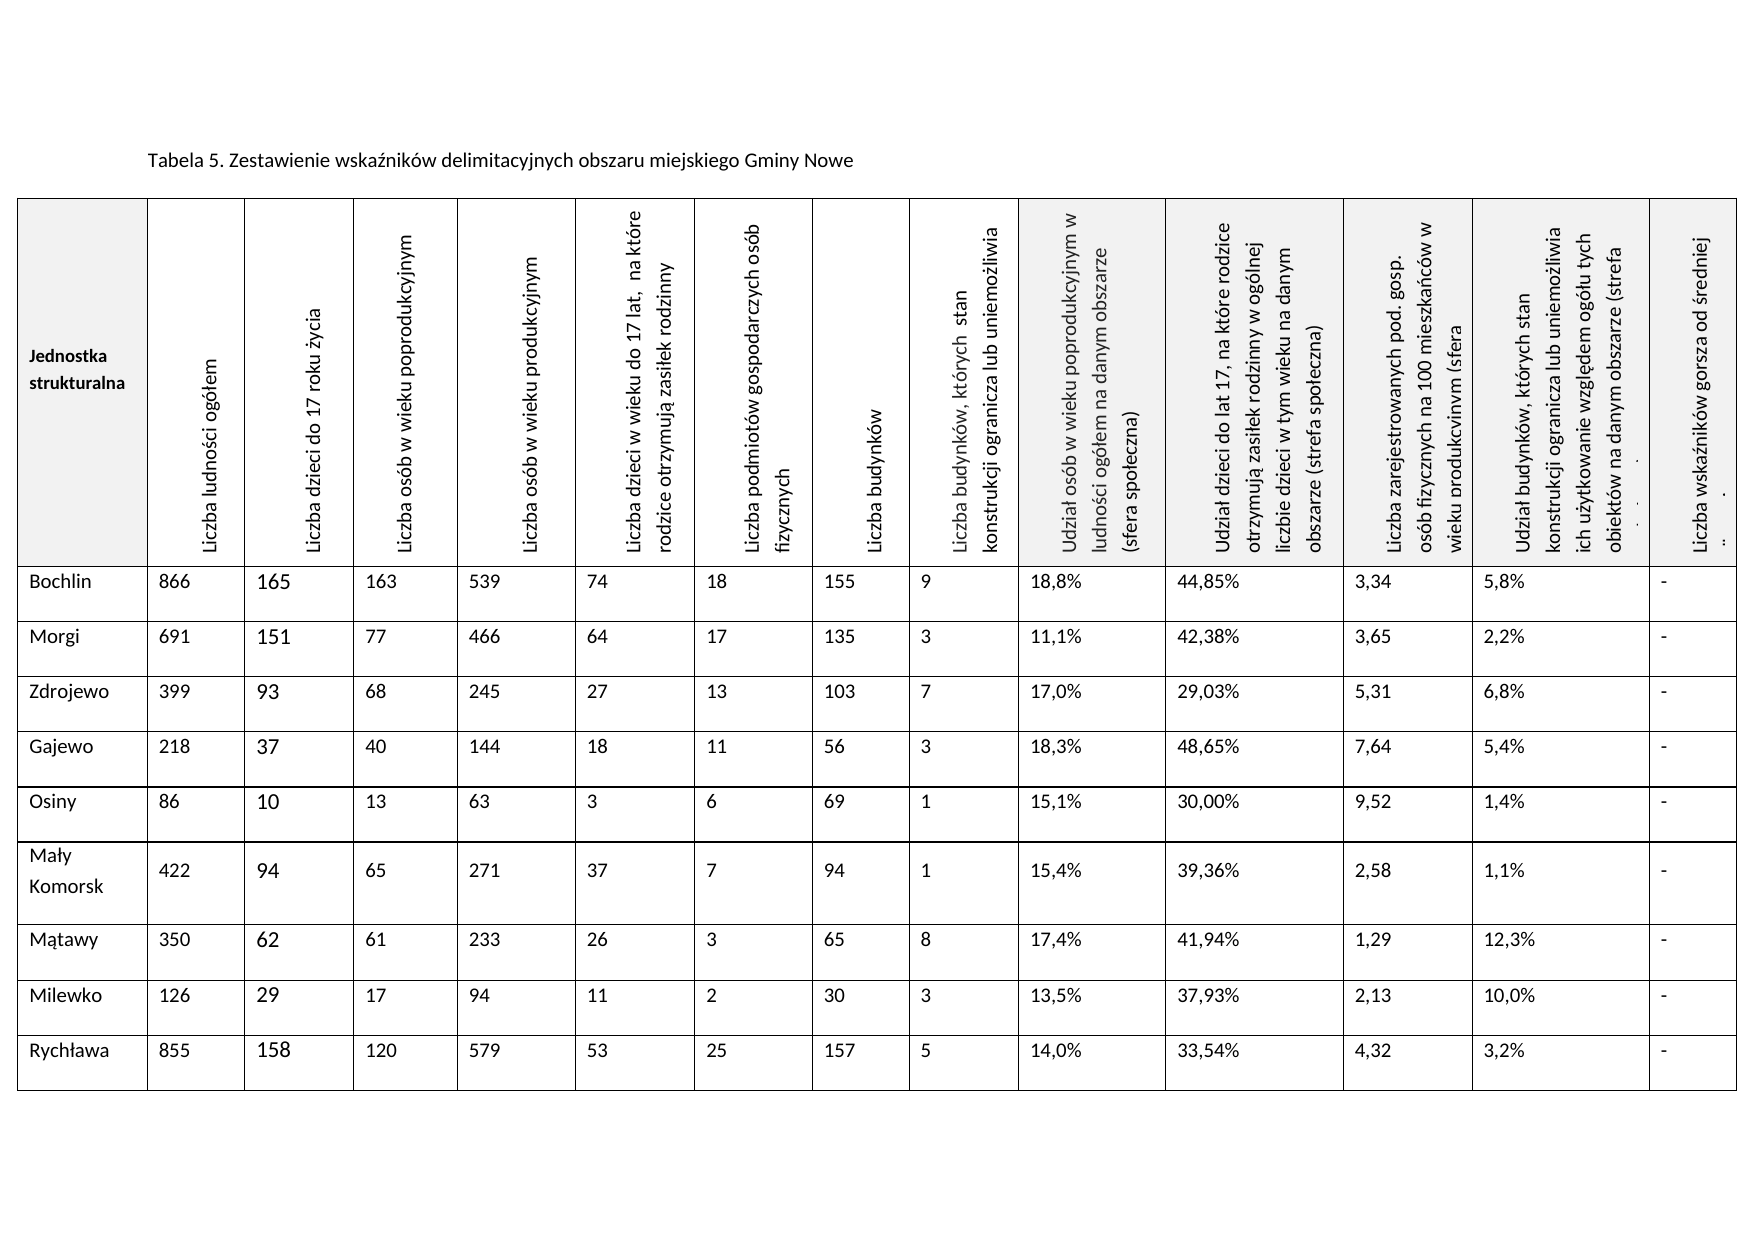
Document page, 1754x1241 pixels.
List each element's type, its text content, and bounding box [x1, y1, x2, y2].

table_cell 3,2% [1473, 1036, 1649, 1090]
table_cell 94 [458, 981, 575, 1034]
table_cell 17 [695, 622, 812, 676]
table_cell 11,1% [1019, 622, 1165, 676]
table_header Liczba ludności ogółem [148, 199, 244, 566]
table_cell 8 [910, 925, 1018, 979]
table_cell 86 [148, 788, 244, 841]
table_cell 30,00% [1166, 788, 1343, 841]
table_cell 1,29 [1344, 925, 1472, 979]
table_cell 144 [458, 732, 575, 786]
table_header Liczba wskaźników gorsza od średniej dla gminy [1650, 199, 1736, 566]
table_cell 6 [695, 788, 812, 841]
table_header Liczba budynków, których stan konstrukcji ogranicza lub uniemożliwia ich użytkowanie [910, 199, 1018, 566]
table_cell - [1650, 732, 1736, 786]
table_cell 42,38% [1166, 622, 1343, 676]
table_cell Mątawy [18, 925, 147, 979]
table_cell 15,4% [1019, 843, 1165, 924]
table_cell 29 [245, 981, 353, 1034]
table_cell 2 [695, 981, 812, 1034]
table_cell - [1650, 1036, 1736, 1090]
table_cell 155 [813, 567, 909, 621]
table_cell 18 [576, 732, 694, 786]
table_cell 5 [910, 1036, 1018, 1090]
table_cell Milewko [18, 981, 147, 1034]
table_cell 13,5% [1019, 981, 1165, 1034]
table_cell Zdrojewo [18, 677, 147, 731]
table_header Jednostka strukturalna [18, 199, 147, 566]
table_cell 18 [695, 567, 812, 621]
table_cell 44,85% [1166, 567, 1343, 621]
table_cell 17 [354, 981, 457, 1034]
table_cell 39,36% [1166, 843, 1343, 924]
table_cell 17,0% [1019, 677, 1165, 731]
table_cell 69 [813, 788, 909, 841]
table_cell - [1650, 567, 1736, 621]
table_cell 539 [458, 567, 575, 621]
table_cell 17,4% [1019, 925, 1165, 979]
table_cell - [1650, 843, 1736, 924]
table_cell 163 [354, 567, 457, 621]
table_cell 37 [576, 843, 694, 924]
table_cell 1 [910, 843, 1018, 924]
table_cell 11 [576, 981, 694, 1034]
table_cell 691 [148, 622, 244, 676]
table_cell Rychława [18, 1036, 147, 1090]
table_cell 3,65 [1344, 622, 1472, 676]
table_cell Mały Komorsk [18, 843, 147, 924]
table_cell Morgi [18, 622, 147, 676]
table_header Liczba zarejestrowanych pod. gosp. osób fizycznych na 100 mieszkańców w wieku produkcyjnym (sfera gospodarcza) [1344, 199, 1472, 566]
table_cell 37 [245, 732, 353, 786]
table_header Udział dzieci do lat 17, na które rodzice otrzymują zasiłek rodzinny w ogólnej liczbie dzieci w tym wieku na danym obszarze (strefa społeczna) [1166, 199, 1343, 566]
table_cell 61 [354, 925, 457, 979]
table_cell 9,52 [1344, 788, 1472, 841]
table_cell 1,4% [1473, 788, 1649, 841]
table_cell 135 [813, 622, 909, 676]
table_cell - [1650, 677, 1736, 731]
table_cell 3 [695, 925, 812, 979]
table_cell Bochlin [18, 567, 147, 621]
table_header Liczba osób w wieku produkcyjnym [458, 199, 575, 566]
table_cell 7,64 [1344, 732, 1472, 786]
table_cell 65 [354, 843, 457, 924]
table_cell 422 [148, 843, 244, 924]
table_cell - [1650, 622, 1736, 676]
table_cell 866 [148, 567, 244, 621]
table_cell 350 [148, 925, 244, 979]
table_cell 5,4% [1473, 732, 1649, 786]
table_cell 93 [245, 677, 353, 731]
table_cell 399 [148, 677, 244, 731]
table_cell 3 [910, 981, 1018, 1034]
table_cell Gajewo [18, 732, 147, 786]
table_cell 77 [354, 622, 457, 676]
table_header Liczba dzieci do 17 roku życia [245, 199, 353, 566]
table_header Udział budynków, których stan konstrukcji ogranicza lub uniemożliwia ich użytkowanie względem ogółu tych obiektów na danym obszarze (strefa techniczna) [1473, 199, 1649, 566]
table_cell 1,1% [1473, 843, 1649, 924]
table_cell 14,0% [1019, 1036, 1165, 1090]
table_cell 37,93% [1166, 981, 1343, 1034]
table_cell 1 [910, 788, 1018, 841]
table_cell 74 [576, 567, 694, 621]
table_cell 63 [458, 788, 575, 841]
table_cell 2,13 [1344, 981, 1472, 1034]
table_cell 120 [354, 1036, 457, 1090]
table_cell 151 [245, 622, 353, 676]
table_cell 271 [458, 843, 575, 924]
table_cell 579 [458, 1036, 575, 1090]
table_cell 27 [576, 677, 694, 731]
table_cell 6,8% [1473, 677, 1649, 731]
table_cell 13 [695, 677, 812, 731]
table_cell 56 [813, 732, 909, 786]
table_cell 158 [245, 1036, 353, 1090]
table_cell 94 [245, 843, 353, 924]
table_cell 9 [910, 567, 1018, 621]
table_cell 30 [813, 981, 909, 1034]
table_cell 2,2% [1473, 622, 1649, 676]
table_cell 2,58 [1344, 843, 1472, 924]
table_cell 3,34 [1344, 567, 1472, 621]
table_cell 4,32 [1344, 1036, 1472, 1090]
table_header Liczba dzieci w wieku do 17 lat, na które rodzice otrzymują zasiłek rodzinny [576, 199, 694, 566]
table_cell 68 [354, 677, 457, 731]
table_cell 7 [910, 677, 1018, 731]
table_cell 40 [354, 732, 457, 786]
table_cell 3 [910, 732, 1018, 786]
table_cell 466 [458, 622, 575, 676]
table_cell 233 [458, 925, 575, 979]
table_header Liczba podmiotów gospodarczych osób fizycznych [695, 199, 812, 566]
table_cell 48,65% [1166, 732, 1343, 786]
table_cell 94 [813, 843, 909, 924]
table_cell 10,0% [1473, 981, 1649, 1034]
table_cell Osiny [18, 788, 147, 841]
table_cell - [1650, 981, 1736, 1034]
table_cell 29,03% [1166, 677, 1343, 731]
table_cell 13 [354, 788, 457, 841]
table_cell 3 [576, 788, 694, 841]
table_cell 5,31 [1344, 677, 1472, 731]
table_header Liczba osób w wieku poprodukcyjnym [354, 199, 457, 566]
table_cell 41,94% [1166, 925, 1343, 979]
table_cell 15,1% [1019, 788, 1165, 841]
table_cell 157 [813, 1036, 909, 1090]
table_cell 11 [695, 732, 812, 786]
table_cell 7 [695, 843, 812, 924]
text Tabela 5. Zestawienie wskaźników delimitacyjnych obszaru miejskiego Gminy Nowe [148, 148, 1606, 173]
table_cell 26 [576, 925, 694, 979]
table_cell 5,8% [1473, 567, 1649, 621]
table_cell 126 [148, 981, 244, 1034]
table_header Liczba budynków [813, 199, 909, 566]
table_cell 33,54% [1166, 1036, 1343, 1090]
table_cell 165 [245, 567, 353, 621]
table_cell 10 [245, 788, 353, 841]
table_cell 245 [458, 677, 575, 731]
table_cell 18,3% [1019, 732, 1165, 786]
table_cell - [1650, 788, 1736, 841]
table_cell 53 [576, 1036, 694, 1090]
table_cell 3 [910, 622, 1018, 676]
table_cell 18,8% [1019, 567, 1165, 621]
table_cell - [1650, 925, 1736, 979]
table_cell 65 [813, 925, 909, 979]
table_cell 25 [695, 1036, 812, 1090]
table_cell 62 [245, 925, 353, 979]
table_cell 218 [148, 732, 244, 786]
table_cell 855 [148, 1036, 244, 1090]
table_cell 12,3% [1473, 925, 1649, 979]
table_cell 64 [576, 622, 694, 676]
table_header Udział osób w wieku poprodukcyjnym w ludności ogółem na danym obszarze (sfera społeczna) [1019, 199, 1165, 566]
table_cell 103 [813, 677, 909, 731]
